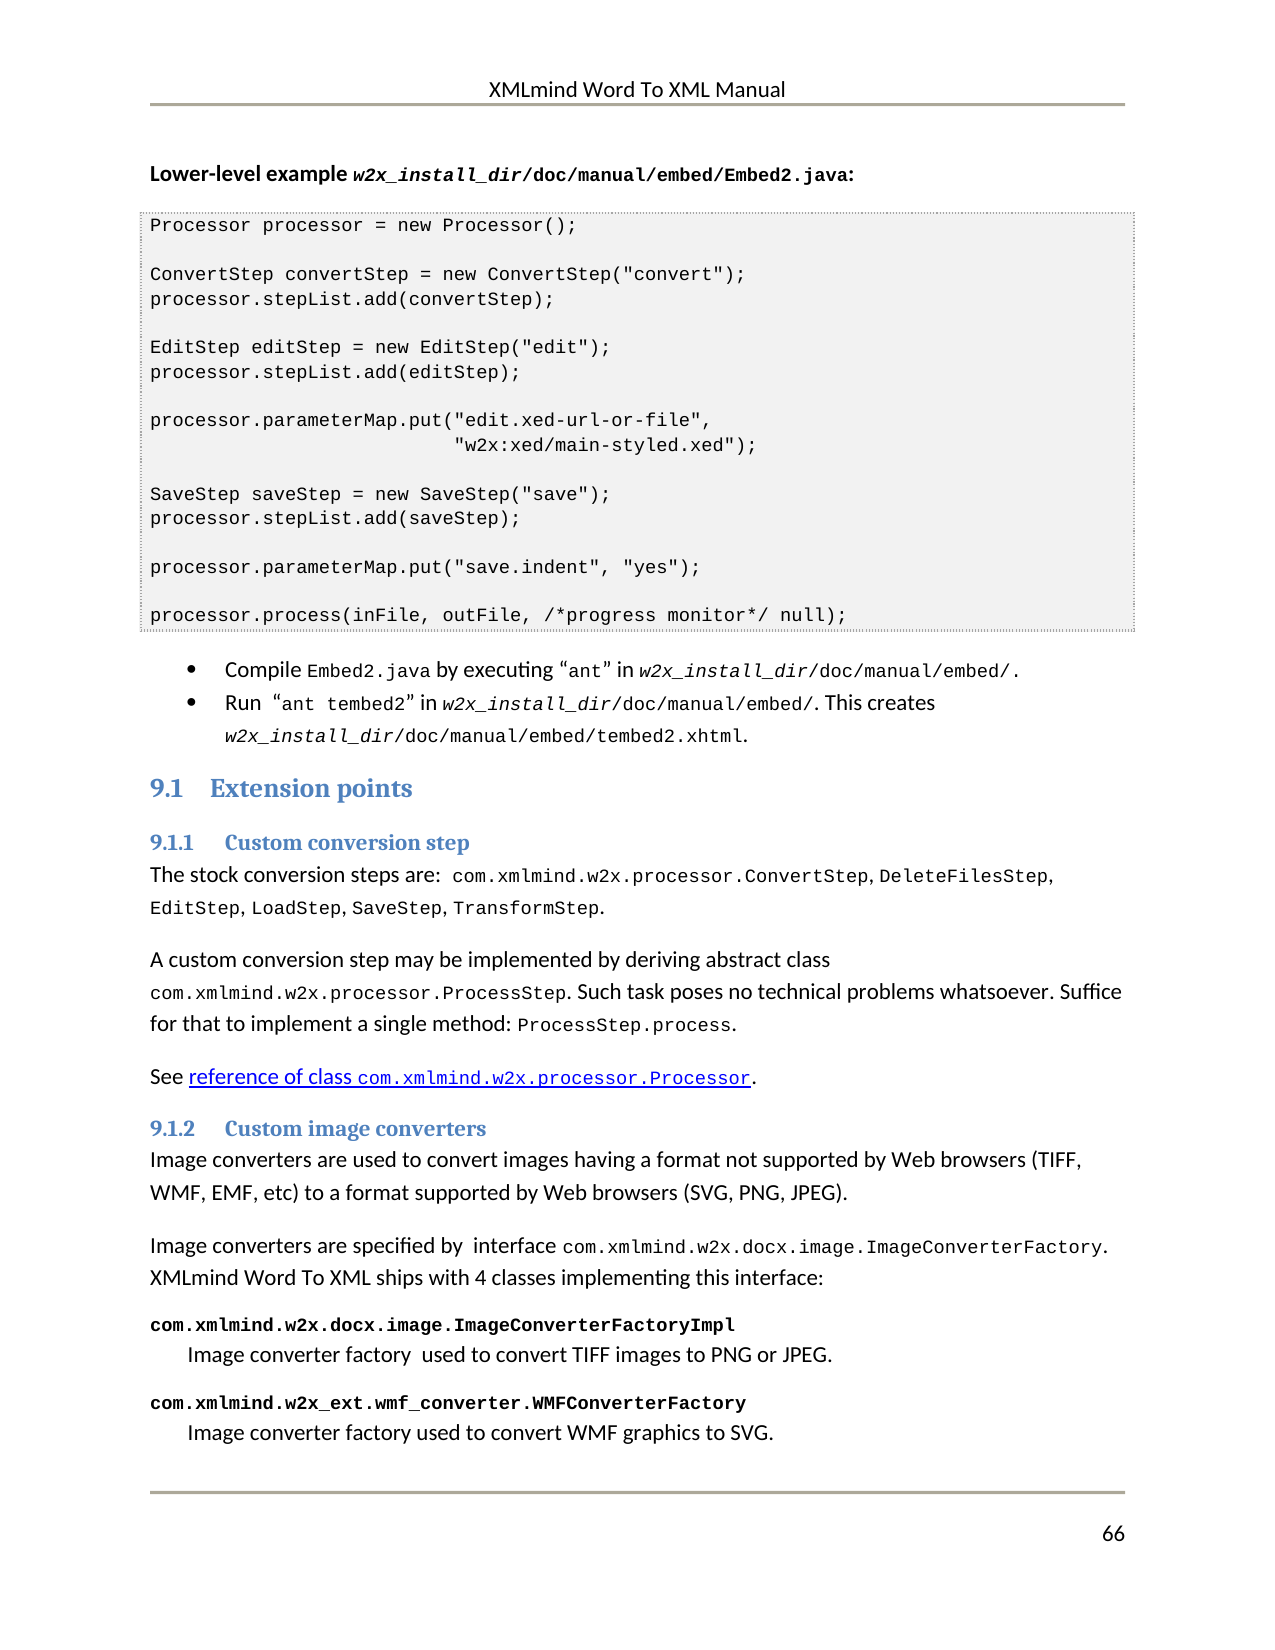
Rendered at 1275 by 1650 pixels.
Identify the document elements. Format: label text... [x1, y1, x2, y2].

list Run “ant tembed2” in w2x_install_dir/doc/manual/embed/. This creates w2x_install_dir/doc/manual/embed/tembed2.xhtml. [187, 688, 1125, 748]
text A custom conversion step may be implemented by deriving abstract class com.xmlmind.w2x.processor.ProcessStep. Such task poses no technical problems whatsoever. Suffice for that to implement a single method: ProcessStep.process. [150, 945, 1125, 1037]
text Image converters are specified by interface com.xmlmind.w2x.docx.image.ImageConverterFactory. XMLmind Word To XML ships with 4 classes implementing this interface: [150, 1231, 1125, 1291]
subtitle Custom conversion step [150, 829, 1125, 856]
list SaveStep saveStep = new SaveStep("save"); [139, 480, 1135, 504]
list ConvertStep convertStep = new ConvertStep("convert"); [139, 261, 1135, 285]
list "w2x:xed/main-styled.xed"); [139, 431, 1135, 456]
list processor.parameterMap.put("edit.xed-url-or-file", [139, 407, 1135, 431]
text Lower-level example w2x_install_dir/doc/manual/embed/Embed2.java: [150, 159, 1125, 187]
text Image converters are used to convert images having a format not supported by Web browsers (TIFF, WMF, EMF, etc) to a format supported by Web browsers (SVG, PNG, JPEG). [150, 1146, 1125, 1206]
text com.xmlmind.w2x.docx.image.ImageConverterFactoryImpl [150, 1316, 1125, 1337]
text See reference of class com.xmlmind.w2x.processor.Processor. [150, 1062, 1125, 1090]
text Image converter factory used to convert TIFF images to PNG or JPEG. [187, 1340, 1125, 1368]
list processor.process(inFile, outFile, /*progress monitor*/ null); [139, 602, 1135, 632]
list processor.parameterMap.put("save.indent", "yes"); [139, 553, 1135, 578]
list Compile Embed2.java by executing “ant” in w2x_install_dir/doc/manual/embed/. [187, 656, 1125, 684]
list processor.stepList.add(saveStep); [139, 504, 1135, 529]
list EditStep editStep = new EditStep("edit"); [139, 334, 1135, 358]
text com.xmlmind.w2x_ext.wmf_converter.WMFConverterFactory [150, 1393, 1125, 1415]
list processor.stepList.add(editStep); [139, 358, 1135, 383]
text Image converter factory used to convert WMF graphics to SVG. [187, 1418, 1125, 1446]
list processor.stepList.add(convertStep); [139, 285, 1135, 309]
subtitle Extension points [150, 773, 1125, 804]
list Processor processor = new Processor(); [139, 212, 1135, 236]
subtitle Custom image converters [150, 1115, 1125, 1142]
text The stock conversion steps are: com.xmlmind.w2x.processor.ConvertStep, DeleteFilesStep, EditStep, LoadStep, SaveStep, TransformStep. [150, 860, 1125, 920]
